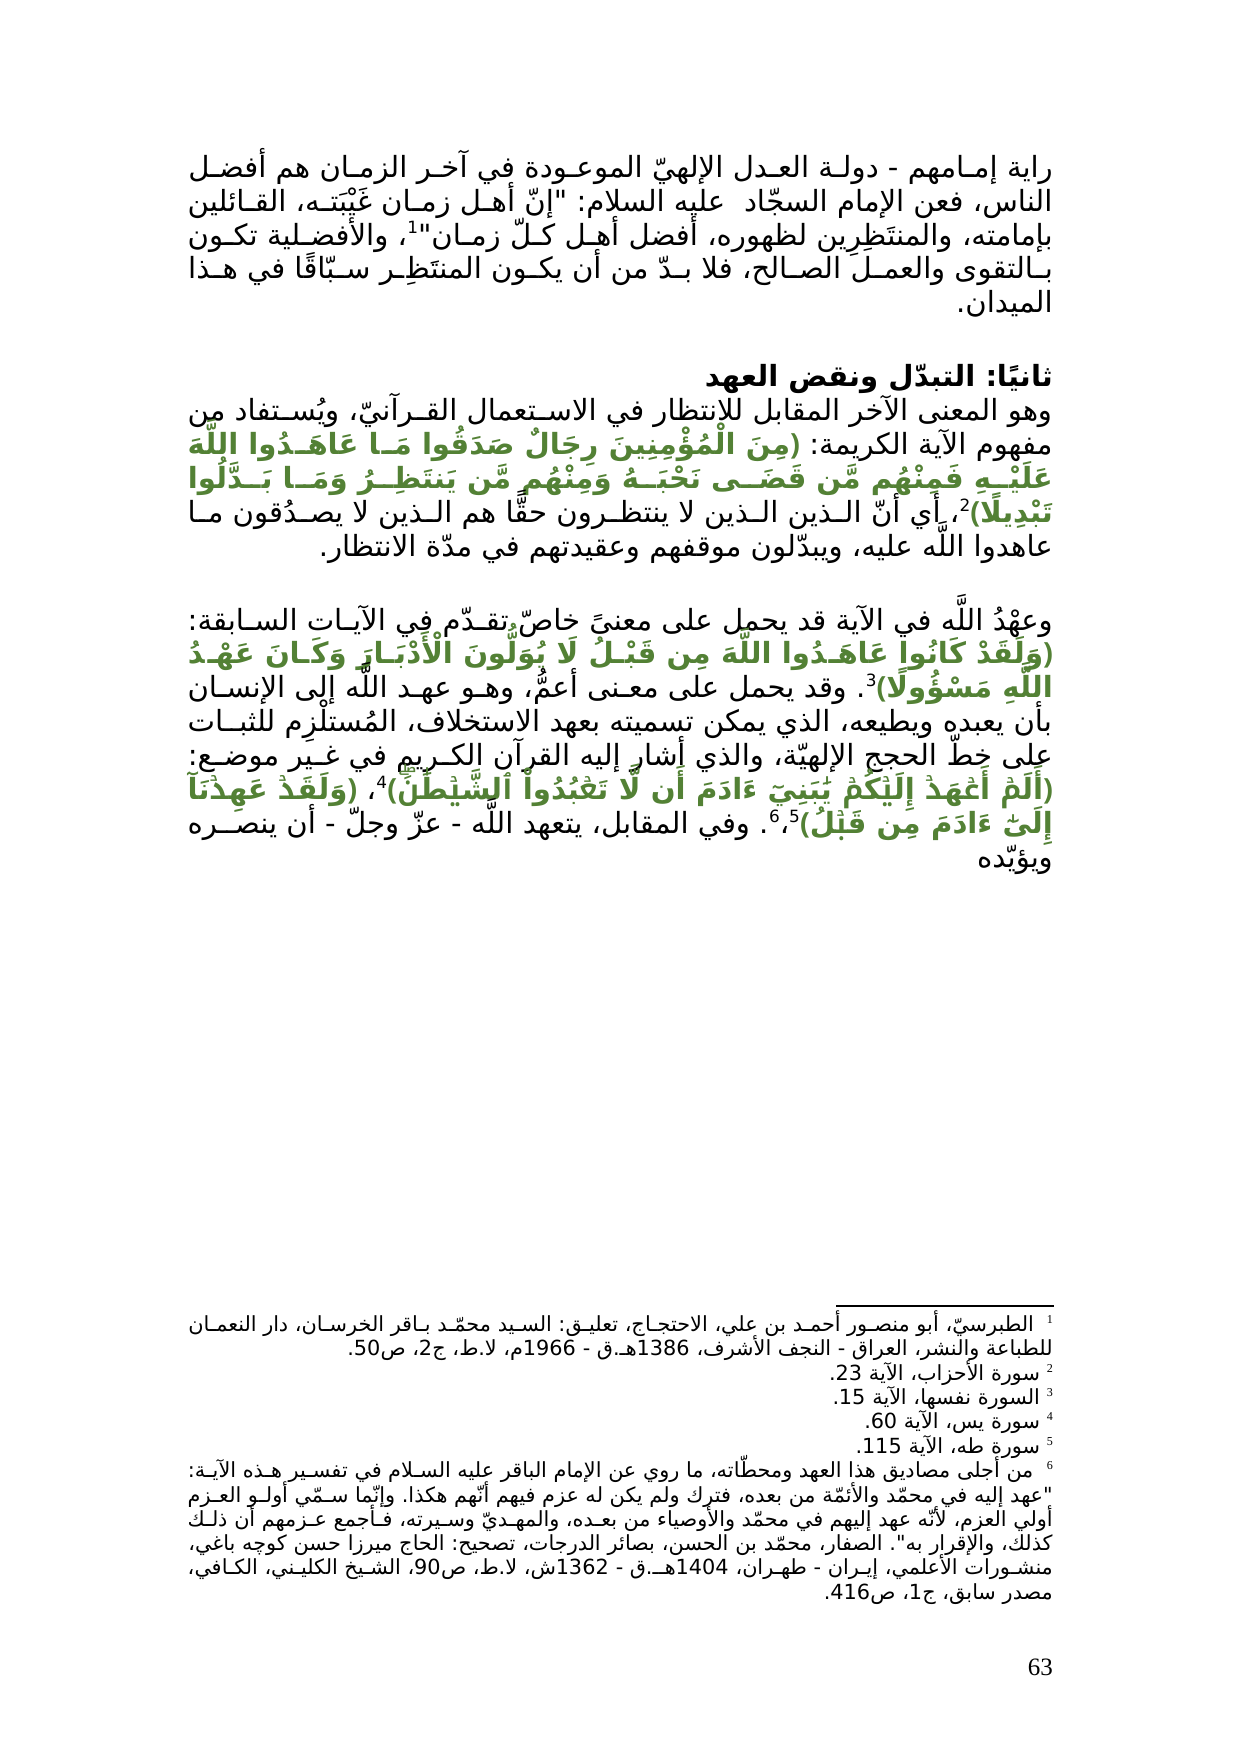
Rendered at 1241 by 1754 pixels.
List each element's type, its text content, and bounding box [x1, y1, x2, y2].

text راية إمامهم - دولة العدل الإلهيّ الموعودة في آخر الزمان هم أفضل الناس، فعن الإمام السجّاد عليه السلام: "إنّ أهل زمان غَيْبَته، القائلين بإمامته، والمنتَظِرِين لظهوره، أفضل أهل كلّ زمان"، والأفضلية تكون بالتقوى والعمل الصالح، فلا بدّ من أن يكون المنتَظِر سبّاقًا في هذا الميدان. [187, 150, 1053, 320]
text وعهْدُ اللَّه في الآية قد يحمل على معنىً خاصّ تقدّم في الآيات السابقة: ﴿وَلَقَدْ كَانُوا عَاهَدُوا اللَّهَ مِن قَبْلُ لَا يُوَلُّونَ الْأَدْبَارَ وَكَانَ عَهْدُ اللَّهِ مَسْؤُولًا﴾. وقد يحمل على معنى أعمُّ، وهو عهد اللَّه إلى الإنسان بأن يعبده ويطيعه، الذي يمكن تسميته بعهد الاستخلاف، المُستلْزِم للثبات على خطّ الحجج الإلهيّة، والذي أشار إليه القرآن الكريم في غير موضع: ﴿أَلَمۡ أَعۡهَدۡ إِلَيۡكُمۡ يَٰبَنِيٓ ءَادَمَ أَن لَّا تَعۡبُدُواْ ٱلشَّيۡطَٰنَۖ﴾، ﴿وَلَقَدۡ عَهِدۡنَآ إِلَىٰٓ ءَادَمَ مِن قَبۡلُ﴾،. وفي المقابل، يتعهد اللَّه - عزّ وجلّ - أن ينصره ويؤيّده [187, 603, 1053, 874]
text وهو المعنى الآخر المقابل للانتظار في الاستعمال القرآنيّ، ويُستفاد من مفهوم الآية الكريمة: ﴿مِنَ الْمُؤْمِنِينَ رِجَالٌ صَدَقُوا مَا عَاهَدُوا اللَّهَ عَلَيْهِ فَمِنْهُم مَّن قَضَى نَحْبَهُ وَمِنْهُم مَّن يَنتَظِرُ وَمَا بَدَّلُوا تَبْدِيلًا﴾، أي أنّ الذين الذين لا ينتظرون حقًّا هم الذين لا يصدُقون ما عاهدوا اللَّه عليه، ويبدّلون موقفهم وعقيدتهم في مدّة الانتظار. [187, 393, 1053, 563]
text ثانيًا: التبدّل ونقض العهد [187, 359, 1053, 393]
